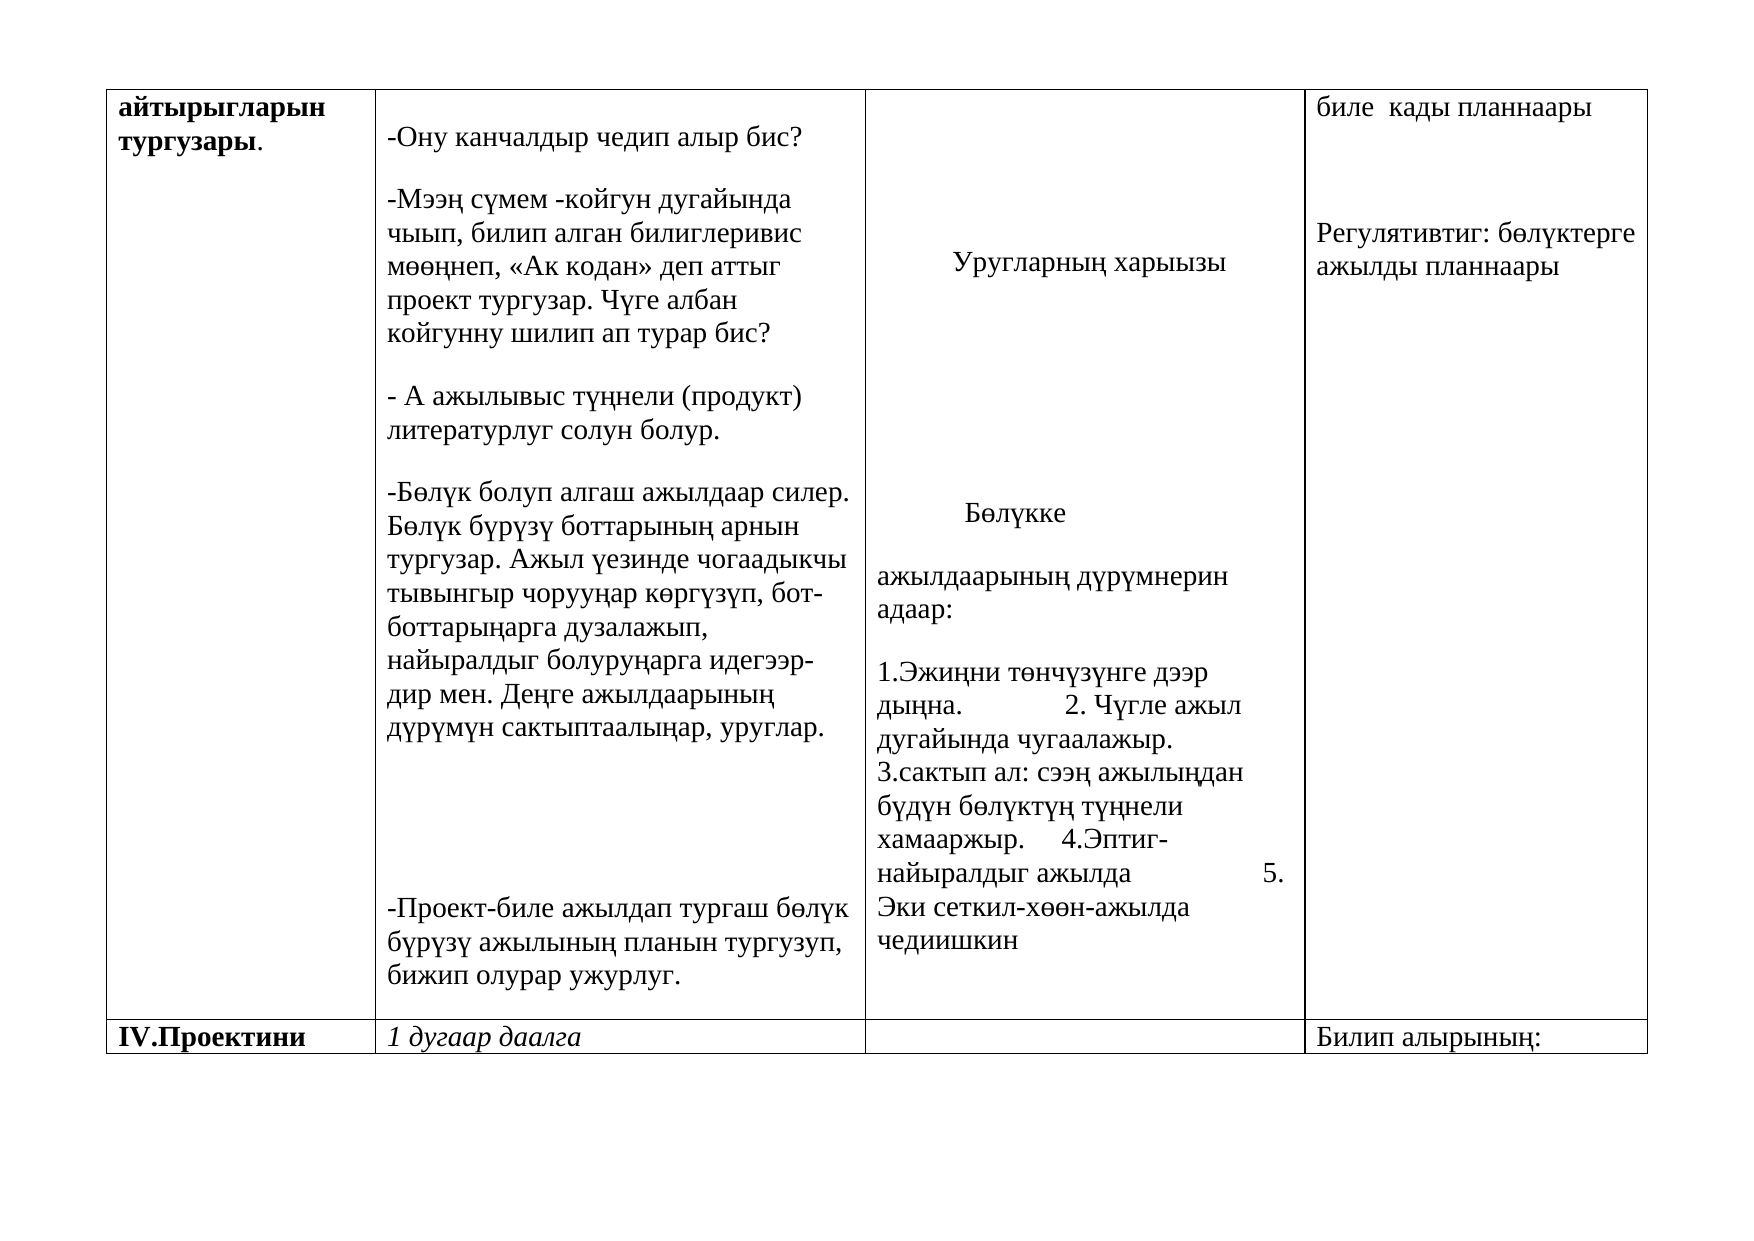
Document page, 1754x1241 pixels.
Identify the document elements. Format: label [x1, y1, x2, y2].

table_cell [1306, 90, 1647, 1018]
table_cell [107, 90, 375, 1018]
table_cell [866, 1020, 1304, 1053]
table_cell [866, 90, 1304, 1018]
table_cell [107, 1020, 375, 1053]
table_cell [376, 90, 865, 1018]
table_cell [1306, 1020, 1647, 1053]
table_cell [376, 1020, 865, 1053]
